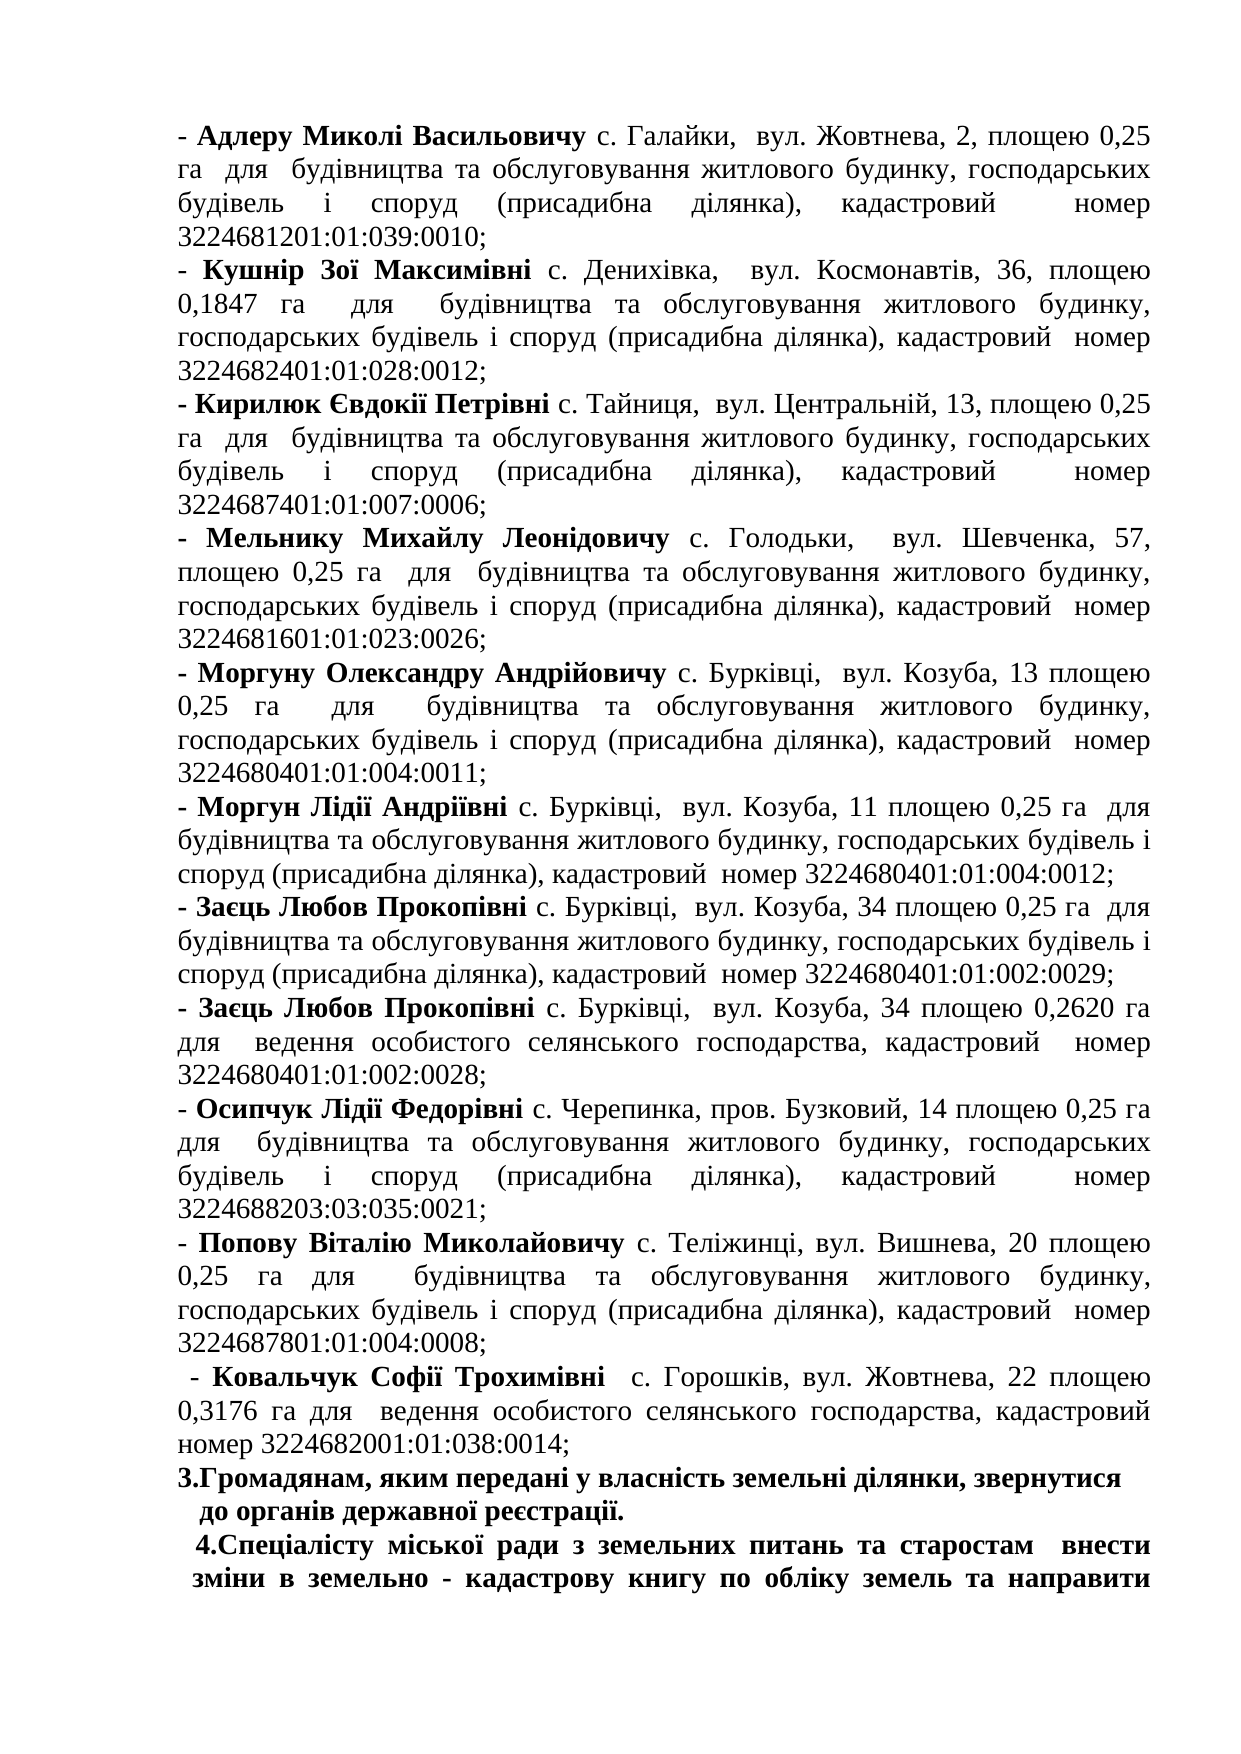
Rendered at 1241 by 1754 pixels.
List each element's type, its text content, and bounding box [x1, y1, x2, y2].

text - Мельнику Михайлу Леонідовичу с. Голодьки, вул. Шевченка, 57, площею 0,25 га для будівництва та обслуговування житлового будинку, господарських будівель і споруд (присадибна ділянка), кадастровий номер 3224681601:01:023:0026; [177, 521, 1152, 655]
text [154, 1527, 1152, 1594]
text - Заєць Любов Прокопівні с. Бурківці, вул. Козуба, 34 площею 0,25 га для будівництва та обслуговування житлового будинку, господарських будівель і споруд (присадибна ділянка), кадастровий номер 3224680401:01:002:0029; [177, 889, 1152, 990]
text - Заєць Любов Прокопівні с. Бурківці, вул. Козуба, 34 площею 0,2620 га для ведення особистого селянського господарства, кадастровий номер 3224680401:01:002:0028; [177, 990, 1152, 1091]
text - Осипчук Лідії Федорівні с. Черепинка, пров. Бузковий, 14 площею 0,25 га для будівництва та обслуговування житлового будинку, господарських будівель і споруд (присадибна ділянка), кадастровий номер 3224688203:03:035:0021; [177, 1091, 1152, 1225]
text - Адлеру Миколі Васильовичу с. Галайки, вул. Жовтнева, 2, площею 0,25 га для будівництва та обслуговування житлового будинку, господарських будівель і споруд (присадибна ділянка), кадастровий номер 3224681201:01:039:0010; [177, 118, 1152, 252]
text - Попову Віталію Миколайовичу с. Теліжинці, вул. Вишнева, 20 площею 0,25 га для будівництва та обслуговування житлового будинку, господарських будівель і споруд (присадибна ділянка), кадастровий номер 3224687801:01:004:0008; [177, 1225, 1152, 1359]
text - Кирилюк Євдокії Петрівні с. Тайниця, вул. Центральній, 13, площею 0,25 га для будівництва та обслуговування житлового будинку, господарських будівель і споруд (присадибна ділянка), кадастровий номер 3224687401:01:007:0006; [177, 386, 1152, 521]
text 3.Громадянам, яким передані у власність земельні ділянки, звернутися [177, 1460, 1152, 1493]
text - Моргун Лідії Андріївні с. Бурківці, вул. Козуба, 11 площею 0,25 га для будівництва та обслуговування житлового будинку, господарських будівель і споруд (присадибна ділянка), кадастровий номер 3224680401:01:004:0012; [177, 789, 1152, 889]
text - Моргуну Олександру Андрійовичу с. Бурківці, вул. Козуба, 13 площею 0,25 га для будівництва та обслуговування житлового будинку, господарських будівель і споруд (присадибна ділянка), кадастровий номер 3224680401:01:004:0011; [177, 655, 1152, 789]
text - Ковальчук Софії Трохимівні с. Горошків, вул. Жовтнева, 22 площею 0,3176 га для ведення особистого селянського господарства, кадастровий номер 3224682001:01:038:0014; [177, 1359, 1152, 1460]
text - Кушнір Зої Максимівні с. Денихівка, вул. Космонавтів, 36, площею 0,1847 га для будівництва та обслуговування житлового будинку, господарських будівель і споруд (присадибна ділянка), кадастровий номер 3224682401:01:028:0012; [177, 252, 1152, 386]
text до органів державної реєстрації. [177, 1493, 1152, 1527]
